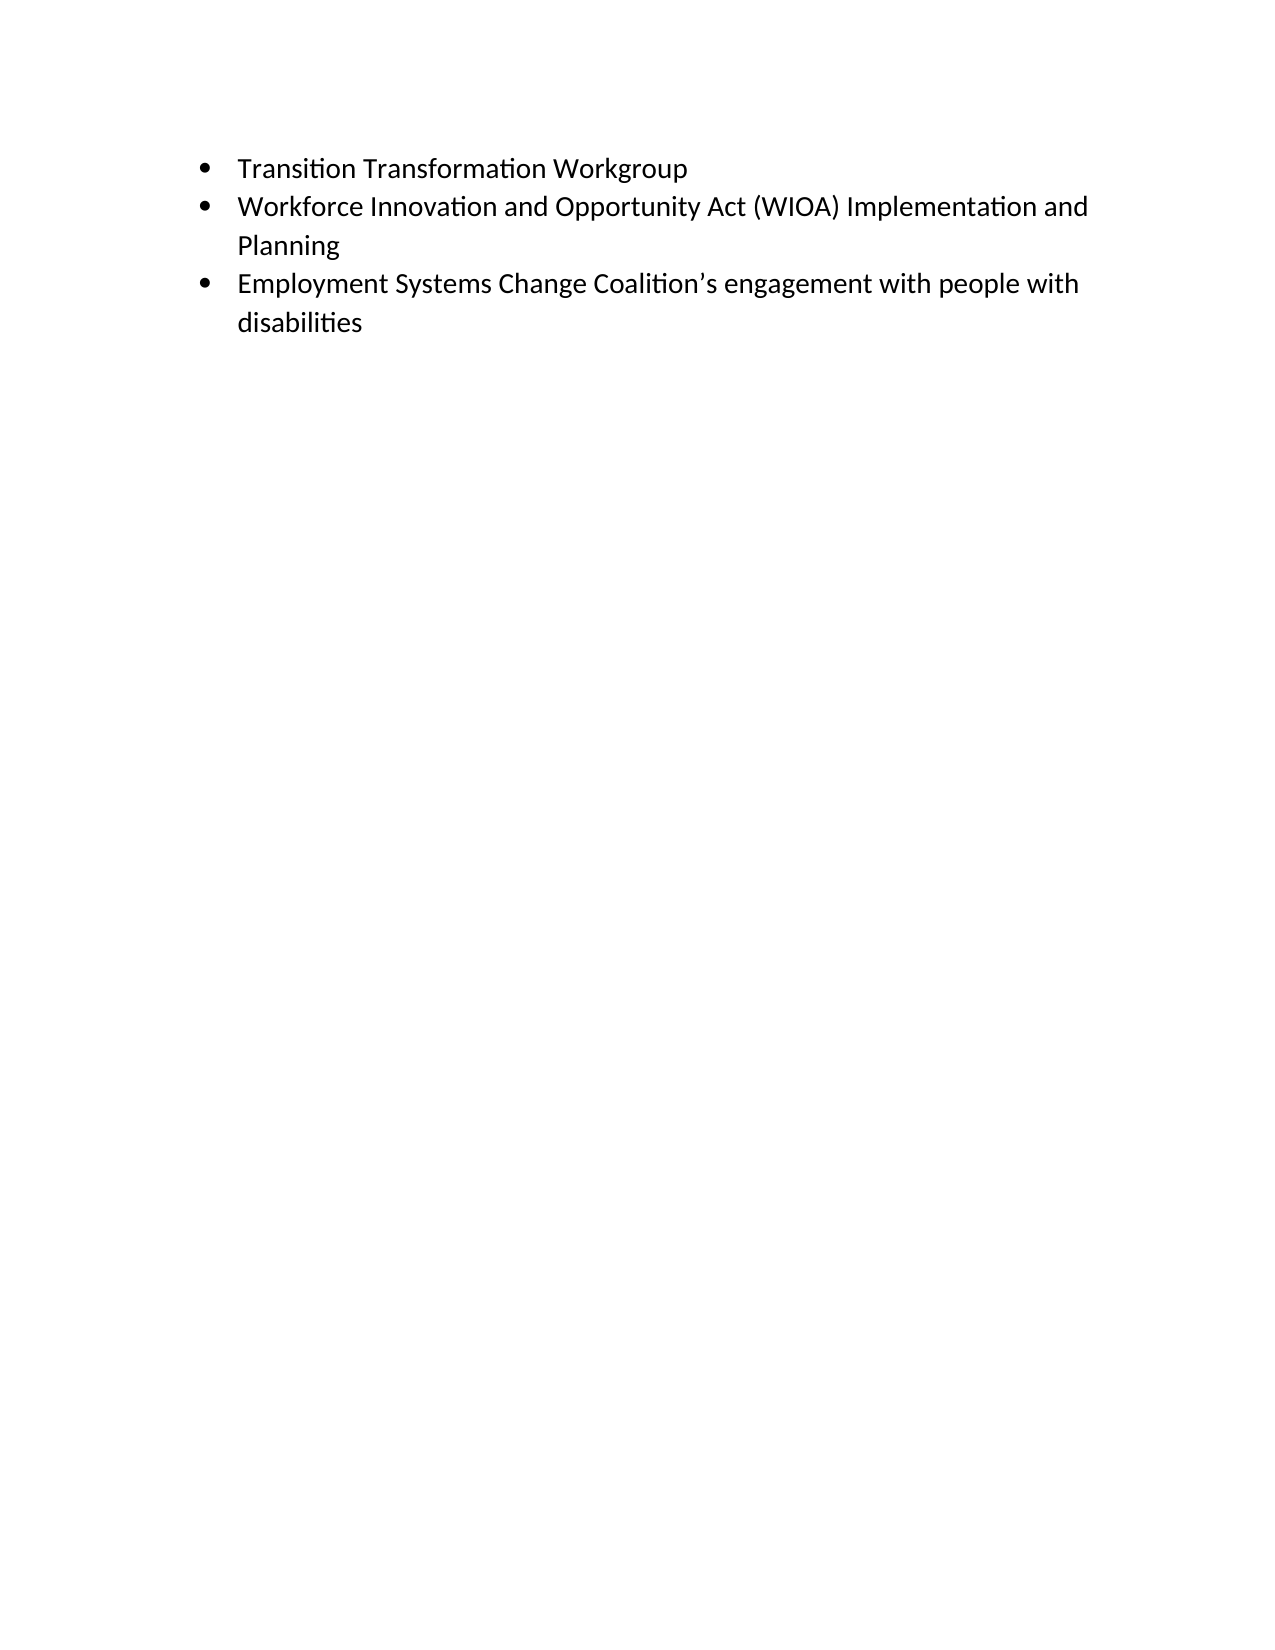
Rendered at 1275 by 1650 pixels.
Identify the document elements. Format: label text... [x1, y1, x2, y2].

list Employment Systems Change Coalition’s engagement with people with disabilities [200, 265, 1125, 339]
list Workforce Innovation and Opportunity Act (WIOA) Implementation and Planning [200, 188, 1125, 262]
list Transition Transformation Workgroup [200, 150, 1125, 186]
